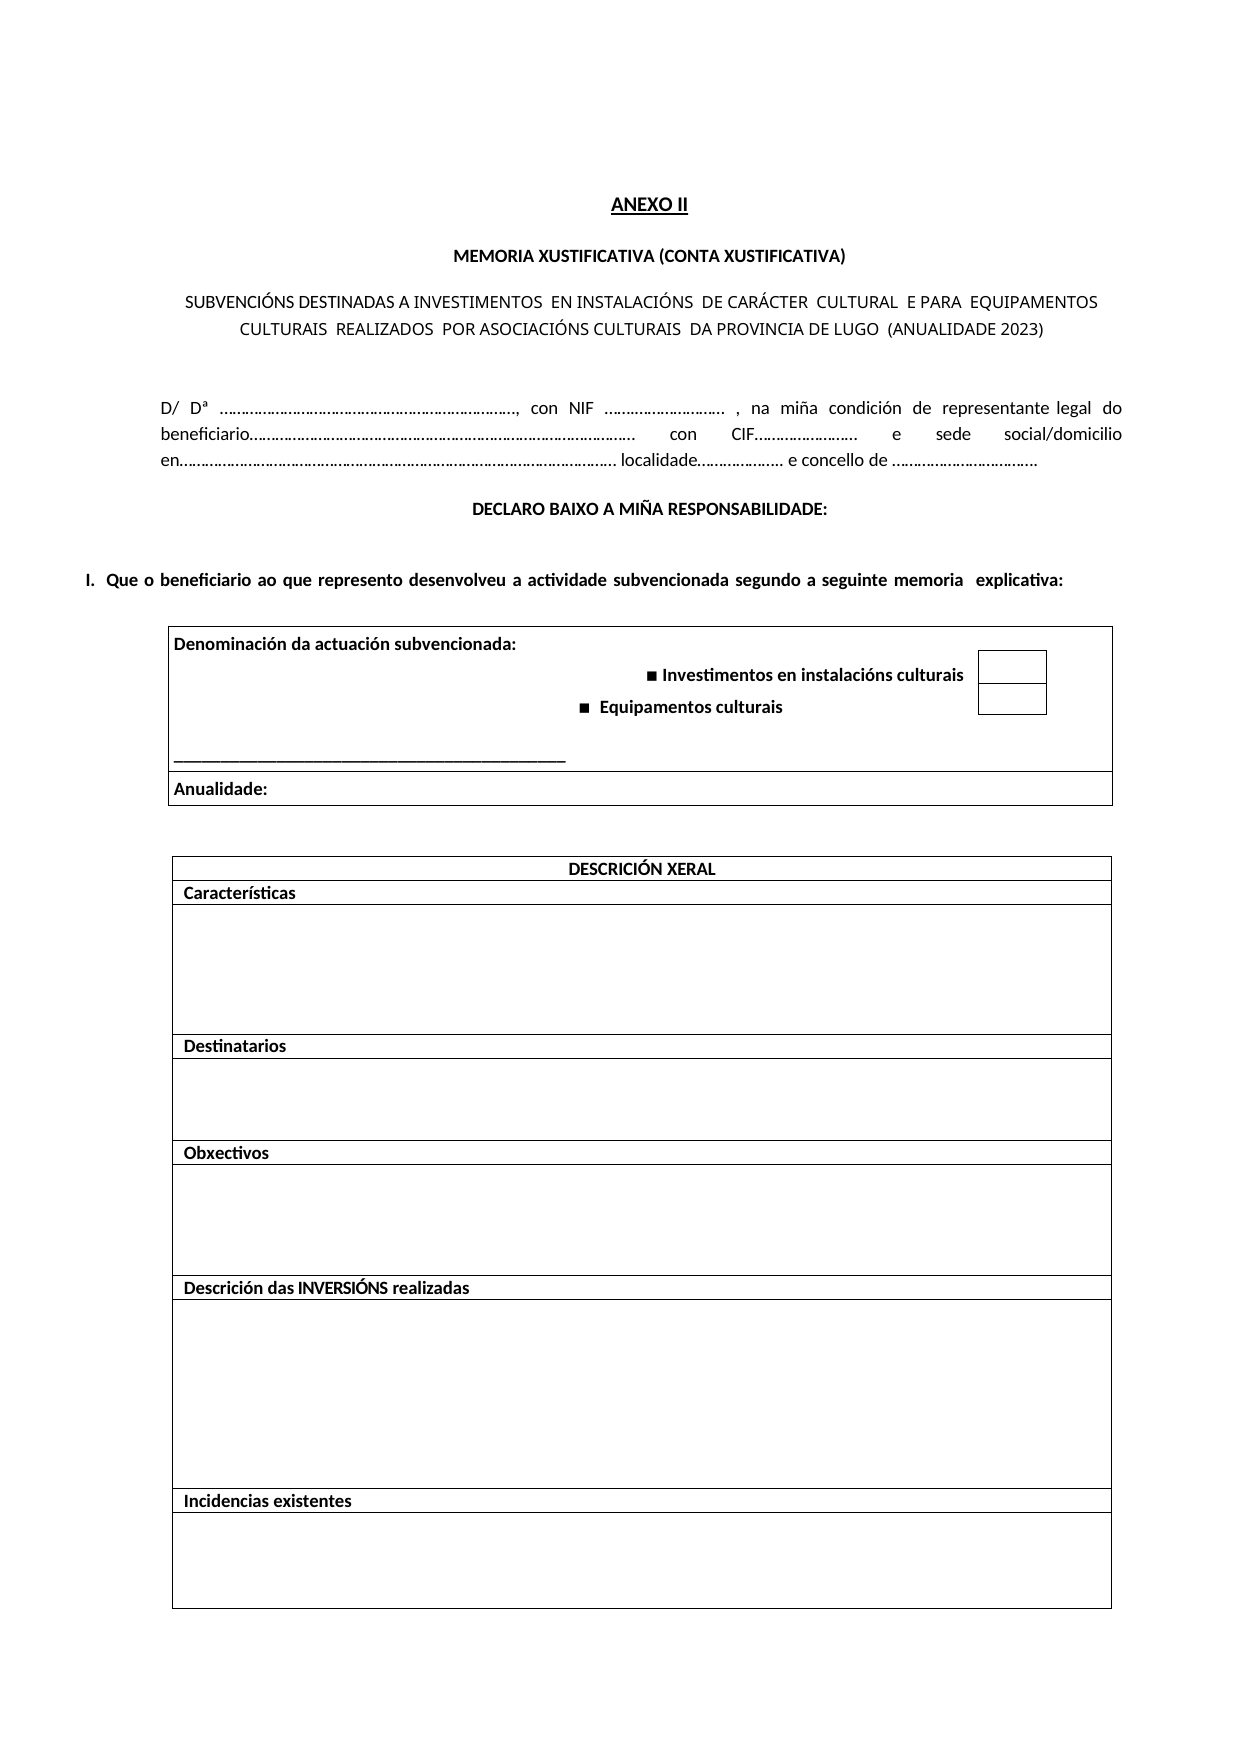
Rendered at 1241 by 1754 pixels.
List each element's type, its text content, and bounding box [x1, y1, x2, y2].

text ANEXO II [179, 192, 1120, 217]
table_header DESCRICIÓN XERAL [173, 857, 1111, 880]
table_cell Descrición das INVERSIÓNS realizadas [173, 1276, 1111, 1299]
table_cell Incidencias existentes [173, 1489, 1111, 1512]
list Que o beneficiario ao que represento desenvolveu a actividade subvencionada segundo a seguinte memoria explicativa: [85, 568, 1121, 591]
text MEMORIA XUSTIFICATIVA (CONTA XUSTIFICATIVA) [179, 244, 1120, 267]
table_cell Destinatarios [173, 1035, 1111, 1058]
table_cell Características [173, 881, 1111, 904]
table_cell Obxectivos [173, 1141, 1111, 1164]
table_cell [173, 1300, 1111, 1488]
table_cell [173, 1513, 1111, 1607]
text DECLARO BAIXO A MIÑA RESPONSABILIDADE: [471, 497, 828, 519]
text SUBVENCIÓNS DESTINADAS A INVESTIMENTOS EN INSTALACIÓNS DE CARÁCTER CULTURAL E PARA EQUIPAMENTOS CULTURAIS REALIZADOS POR ASOCIACIÓNS CULTURAIS DA PROVINCIA DE LUGO (ANUALIDADE 2023) [160, 291, 1122, 340]
table_header Denominación da actuación subvencionada: ▪ Investimentos en instalacións culturais ▪ Equipamentos culturais __________________________________________ [169, 627, 1112, 771]
table_cell Anualidade: [169, 772, 1112, 805]
table_cell [173, 1165, 1111, 1275]
text D/ Dª ……………………………………………………………, con NIF …….………………… , na miña condición de representante legal do beneficiario……………………………………………………………………………… con CIF…………………… e sede social/domicilio en………………………………………………………………………………………… localidade……………….. e concello de ……………………………. [160, 396, 1122, 472]
table_cell [173, 1059, 1111, 1140]
table_cell [173, 905, 1111, 1034]
